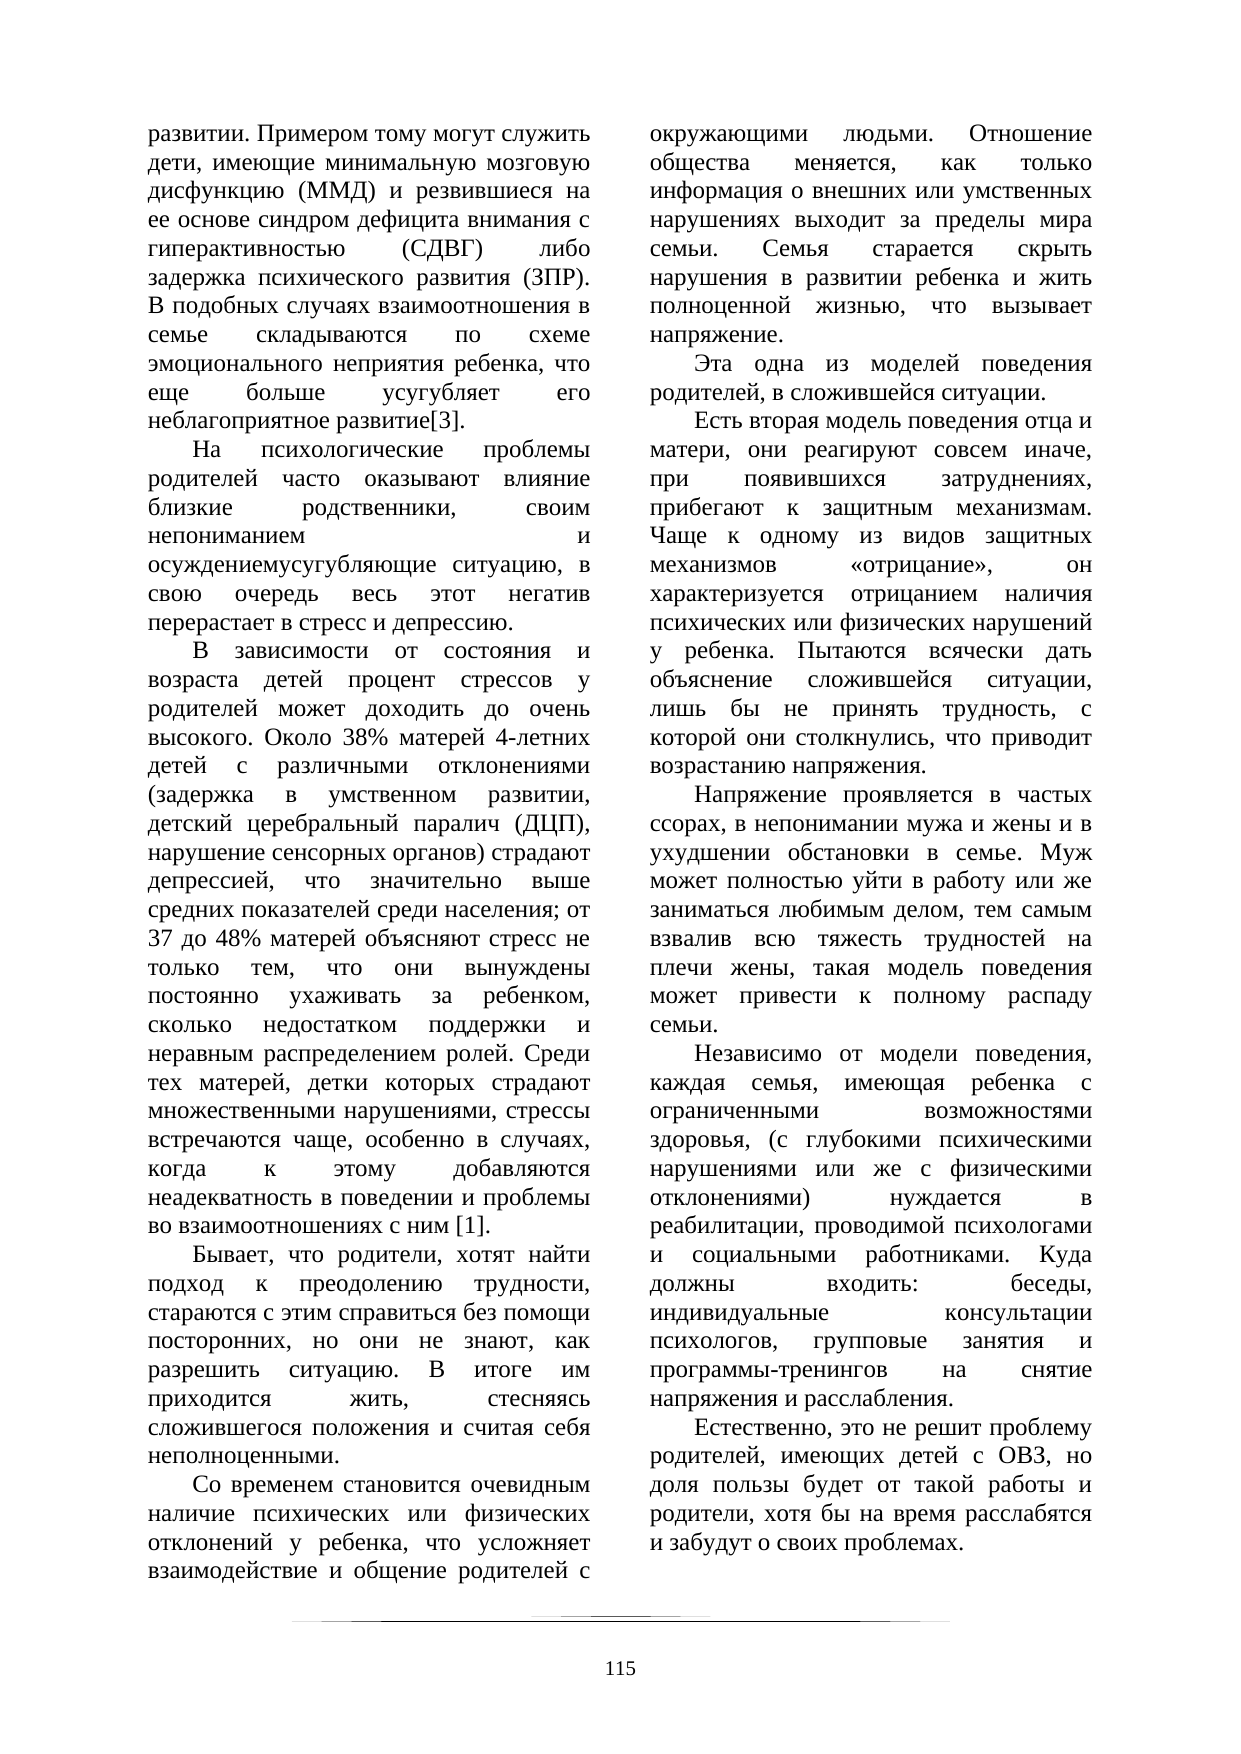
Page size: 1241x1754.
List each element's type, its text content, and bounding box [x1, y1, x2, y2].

text Независимо от модели поведения, каждая семья, имеющая ребенка с ограниченными возможностями здоровья, (с глубокими психическими нарушениями или же с физическими отклонениями) нуждается в реабилитации, проводимой психологами и социальными работниками. Куда должны входить: беседы, индивидуальные консультации психологов, групповые занятия и программы-тренингов на снятие напряжения и расслабления. [649, 1038, 1092, 1412]
text Естественно, это не решит проблему родителей, имеющих детей с ОВЗ, но доля пользы будет от такой работы и родители, хотя бы на время расслабятся и забудут о своих проблемах. [649, 1412, 1092, 1556]
text Есть вторая модель поведения отца и матери, они реагируют совсем иначе, при появившихся затруднениях, прибегают к защитным механизмам. Чаще к одному из видов защитных механизмов «отрицание», он характеризуется отрицанием наличия психических или физических нарушений у ребенка. Пытаются всячески дать объяснение сложившейся ситуации, лишь бы не принять трудность, с которой они столкнулись, что приводит возрастанию напряжения. [649, 406, 1092, 779]
text На психологические проблемы родителей часто оказывают влияние близкие родственники, своим непониманием и осуждениемусугубляющие ситуацию, в свою очередь весь этот негатив перерастает в стресс и депрессию. [148, 434, 591, 636]
text В зависимости от состояния и возраста детей процент стрессов у родителей может доходить до очень высокого. Около 38% матерей 4-летних детей с различными отклонениями (задержка в умственном развитии, детский церебральный паралич (ДЦП), нарушение сенсорных органов) страдают депрессией, что значительно выше средних показателей среди населения; от 37 до 48% матерей объясняют стресс не только тем, что они вынуждены постоянно ухаживать за ребенком, сколько недостатком поддержки и неравным распределением ролей. Среди тех матерей, детки которых страдают множественными нарушениями, стрессы встречаются чаще, особенно в случаях, когда к этому добавляются неадекватность в поведении и проблемы во взаимоотношениях с ним [1]. [148, 636, 591, 1239]
text Бывает, что родители, хотят найти подход к преодолению трудности, стараются с этим справиться без помощи посторонних, но они не знают, как разрешить ситуацию. В итоге им приходится жить, стесняясь сложившегося положения и считая себя неполноценными. [148, 1239, 591, 1469]
text Эта одна из моделей поведения родителей, в сложившейся ситуации. [649, 348, 1092, 406]
text Напряжение проявляется в частых ссорах, в непонимании мужа и жены и в ухудшении обстановки в семье. Муж может полностью уйти в работу или же заниматься любимым делом, тем самым взвалив всю тяжесть трудностей на плечи жены, такая модель поведения может привести к полному распаду семьи. [649, 779, 1092, 1038]
text Со временем становится очевидным наличие психических или физических отклонений у ребенка, что усложняет взаимодействие и общение родителей с окружающими людьми. Отношение общества меняется, как только информация о внешних или умственных нарушениях выходит за пределы мира семьи. Семья старается скрыть нарушения в развитии ребенка и жить полноценной жизнью, что вызывает напряжение. [649, 118, 1092, 348]
text Со временем становится очевидным наличие психических или физических отклонений у ребенка, что усложняет взаимодействие и общение родителей с окружающими людьми. Отношение общества меняется, как только информация о внешних или умственных нарушениях выходит за пределы мира семьи. Семья старается скрыть нарушения в развитии ребенка и жить полноценной жизнью, что вызывает напряжение. [148, 1469, 591, 1584]
